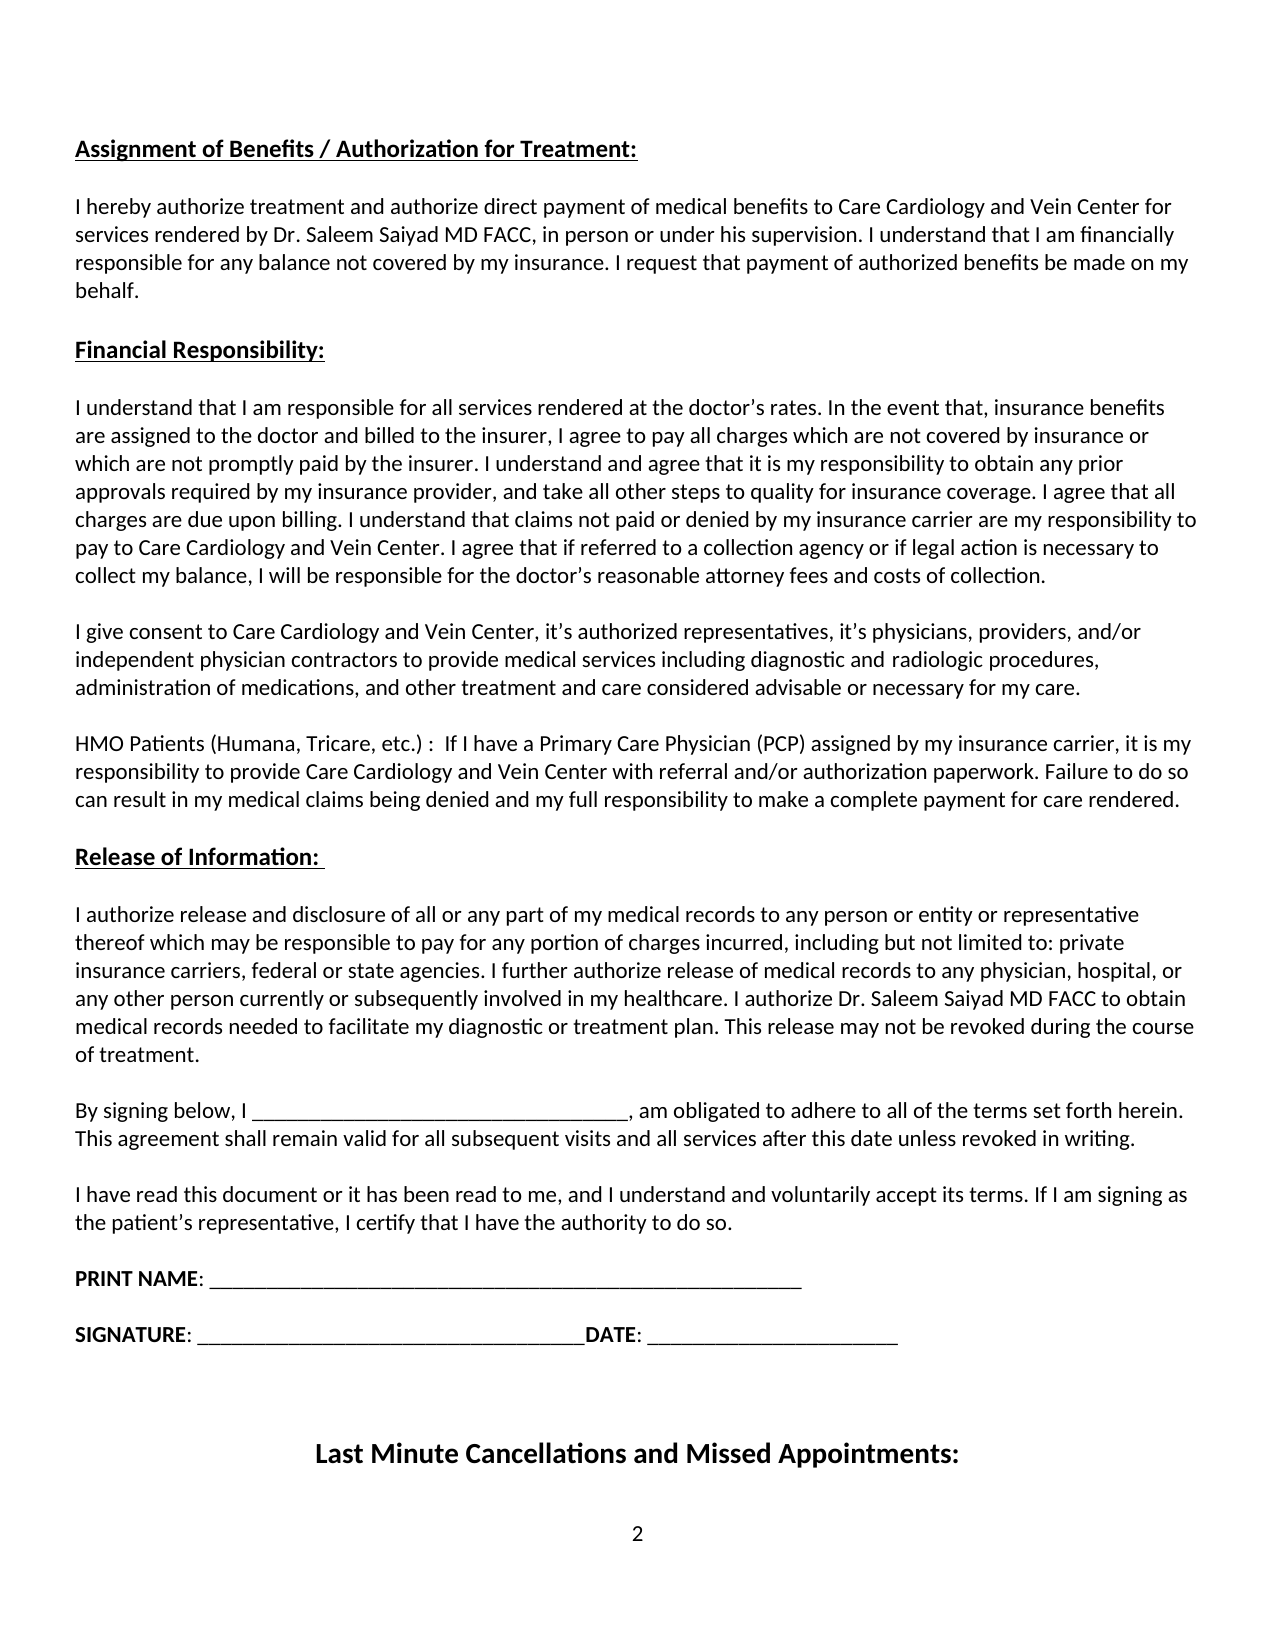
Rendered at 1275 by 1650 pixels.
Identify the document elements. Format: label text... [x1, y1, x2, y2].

text I authorize release and disclosure of all or any part of my medical records to any person or entity or representative thereof which may be responsible to pay for any portion of charges incurred, including but not limited to: private insurance carriers, federal or state agencies. I further authorize release of medical records to any physician, hospital, or any other person currently or subsequently involved in my healthcare. I authorize Dr. Saleem Saiyad MD FACC to obtain medical records needed to facilitate my diagnostic or treatment plan. This release may not be revoked during the course of treatment. [75, 900, 1200, 1068]
text I hereby authorize treatment and authorize direct payment of medical benefits to Care Cardiology and Vein Center for services rendered by Dr. Saleem Saiyad MD FACC, in person or under his supervision. I understand that I am financially responsible for any balance not covered by my insurance. I request that payment of authorized benefits be made on my behalf. [75, 192, 1200, 304]
text By signing below, I _________________________________, am obligated to adhere to all of the terms set forth herein. This agreement shall remain valid for all subsequent visits and all services after this date unless revoked in writing. [75, 1096, 1200, 1152]
text HMO Patients (Humana, Tricare, etc.) : If I have a Primary Care Physician (PCP) assigned by my insurance carrier, it is my responsibility to provide Care Cardiology and Vein Center with referral and/or authorization paperwork. Failure to do so can result in my medical claims being denied and my full responsibility to make a complete payment for care rendered. [75, 729, 1200, 813]
text I give consent to Care Cardiology and Vein Center, it’s authorized representatives, it’s physicians, providers, and/or independent physician contractors to provide medical services including diagnostic and radiologic procedures, administration of medications, and other treatment and care considered advisable or necessary for my care. [75, 617, 1200, 701]
text I understand that I am responsible for all services rendered at the doctor’s rates. In the event that, insurance benefits are assigned to the doctor and billed to the insurer, I agree to pay all charges which are not covered by insurance or which are not promptly paid by the insurer. I understand and agree that it is my responsibility to obtain any prior approvals required by my insurance provider, and take all other steps to quality for insurance coverage. I agree that all charges are due upon billing. I understand that claims not paid or denied by my insurance carrier are my responsibility to pay to Care Cardiology and Vein Center. I agree that if referred to a collection agency or if legal action is necessary to collect my balance, I will be responsible for the doctor’s reasonable attorney fees and costs of collection. [75, 393, 1200, 589]
text PRINT NAME: ____________________________________________________ [75, 1264, 1200, 1292]
text Assignment of Benefits / Authorization for Treatment: [75, 133, 1200, 164]
text Release of Information: [75, 842, 1200, 872]
text Financial Responsibility: [75, 335, 1200, 365]
text Last Minute Cancellations and Missed Appointments: [75, 1435, 1200, 1471]
text I have read this document or it has been read to me, and I understand and voluntarily accept its terms. If I am signing as the patient’s representative, I certify that I have the authority to do so. [75, 1180, 1200, 1236]
text SIGNATURE: __________________________________DATE: ______________________ [75, 1320, 1200, 1348]
